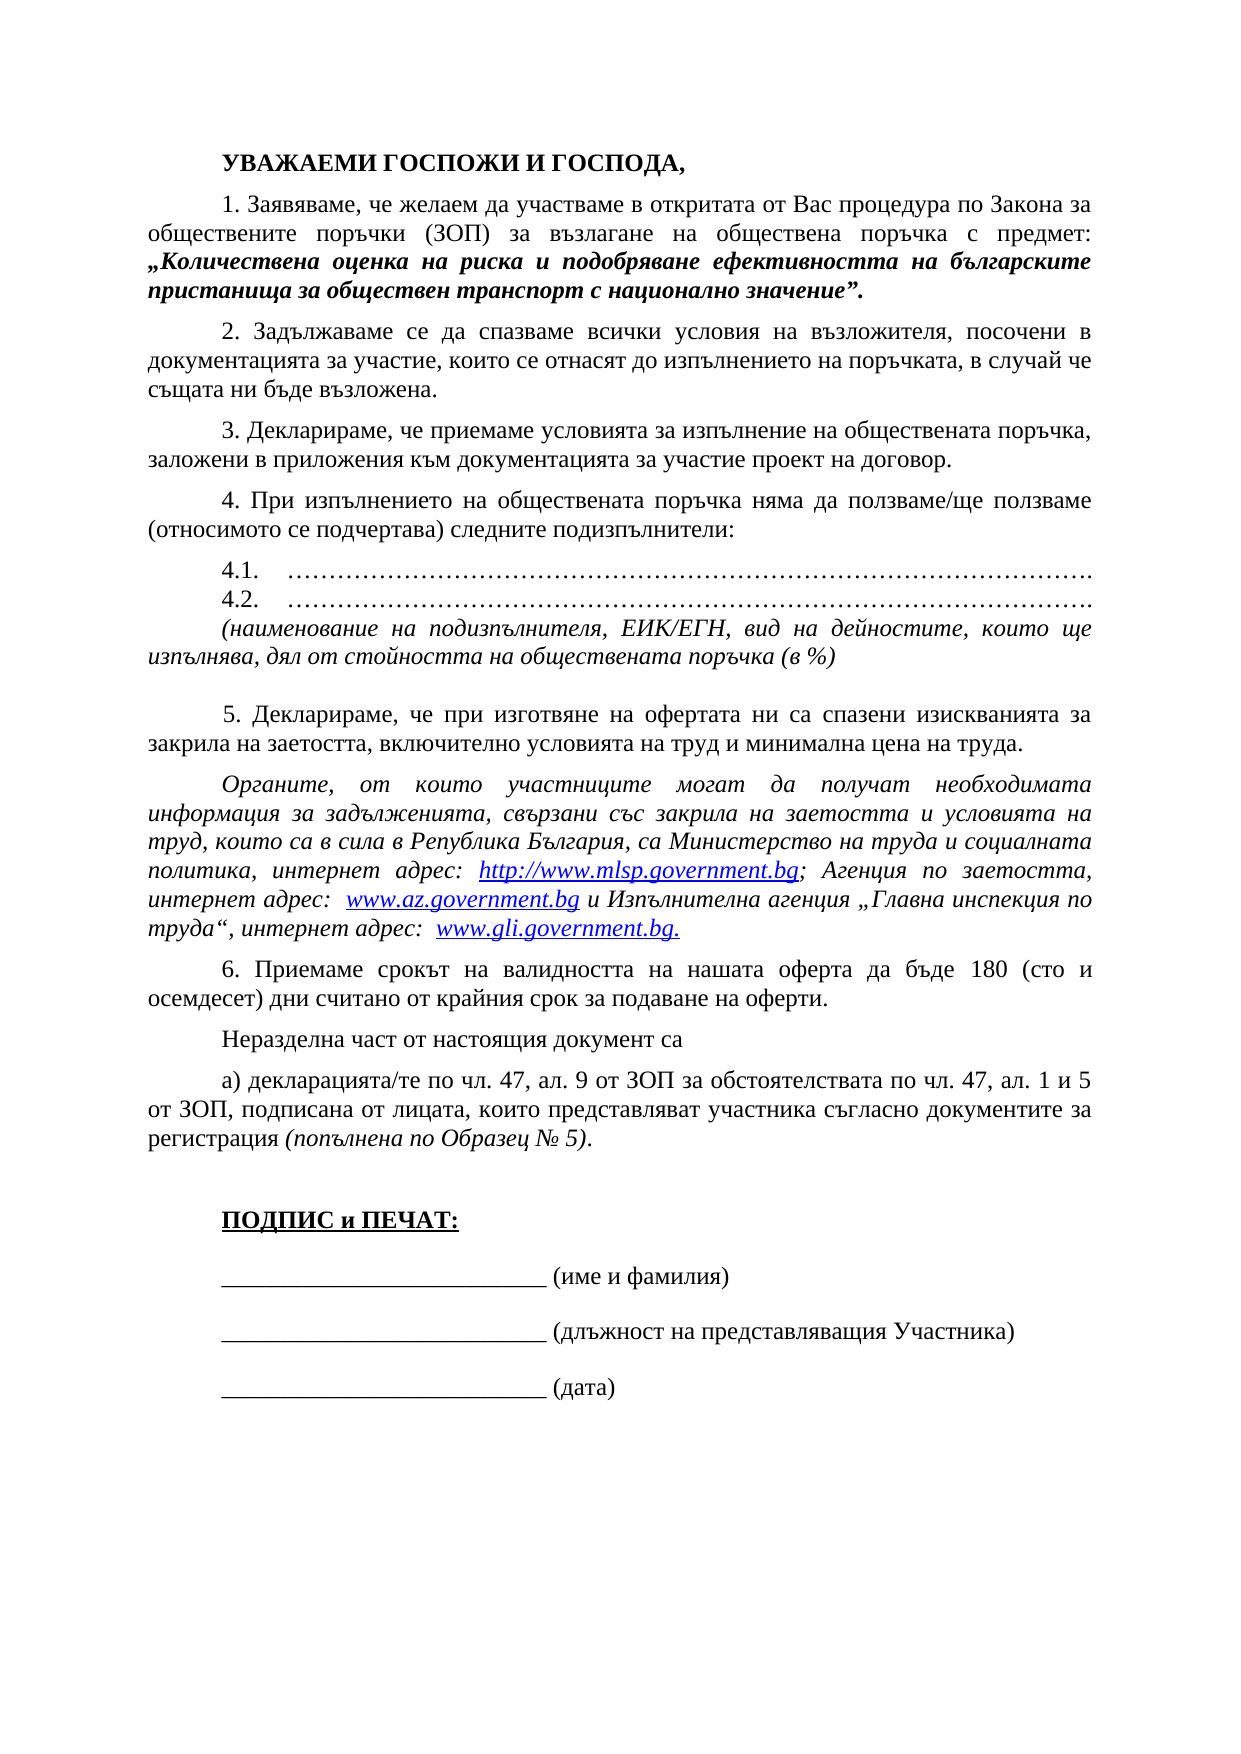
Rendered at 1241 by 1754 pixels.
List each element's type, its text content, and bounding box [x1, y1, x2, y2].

text 4.1. ……………………………………………………………………………………. 4.2. ……………………………………………………………………………………. (наименование на подизпълнителя, ЕИК/ЕГН, вид на дейностите, които ще изпълнява, дял от стойността на обществената поръчка (в %) [148, 555, 1093, 670]
text а) декларацията/те по чл. 47, ал. 9 от ЗОП за обстоятелствата по чл. 47, ал. 1 и 5 от ЗОП, подписана от лицата, които представляват участника съгласно документите за регистрация (попълнена по Образец № 5). [148, 1065, 1093, 1151]
text 5. Декларираме, че при изготвяне на офертата ни са спазени изискванията за закрила на заетостта, включително условията на труд и минимална цена на труда. [148, 699, 1093, 756]
text 2. Задължаваме се да спазваме всички условия на възложителя, посочени в документацията за участие, които се отнасят до изпълнението на поръчката, в случай че същата ни бъде възложена. [148, 316, 1093, 403]
text ПОДПИС и ПЕЧАТ: [148, 1205, 1093, 1234]
text 3. Декларираме, че приемаме условията за изпълнение на обществената поръчка, заложени в приложения към документацията за участие проект на договор. [148, 415, 1093, 473]
text __________________________ (дата) [148, 1372, 1093, 1401]
text УВАЖАЕМИ ГОСПОЖИ И ГОСПОДА, [148, 148, 1093, 176]
text 1. Заявяваме, че желаем да участваме в откритата от Вас процедура по Закона за обществените поръчки (ЗОП) за възлагане на обществена поръчка с предмет: „Количествена оценка на риска и подобряване ефективността на българските пристанища за обществен транспорт с национално значение”. [148, 189, 1093, 304]
text Неразделна част от настоящия документ са [148, 1024, 1093, 1053]
text 4. При изпълнението на обществената поръчка няма да ползваме/ще ползваме (относимото се подчертава) следните подизпълнители: [148, 485, 1093, 543]
text __________________________ (длъжност на представляващия Участника) [148, 1316, 1093, 1345]
text __________________________ (име и фамилия) [148, 1261, 1093, 1289]
text 6. Приемаме срокът на валидността на нашата оферта да бъде 180 (сто и осемдесет) дни считано от крайния срок за подаване на оферти. [148, 954, 1093, 1011]
text Органите, от които участниците могат да получат необходимата информация за задълженията, свързани със закрила на заетостта и условията на труд, които са в сила в Република България, са Министерство на труда и социалната политика, интернет адрес: http://www.mlsp.government.bg; Агенция по заетостта, интернет адрес: www.az.government.bg и Изпълнителна агенция „Главна инспекция по труда“, интернет адрес: www.gli.government.bg. [148, 769, 1093, 941]
